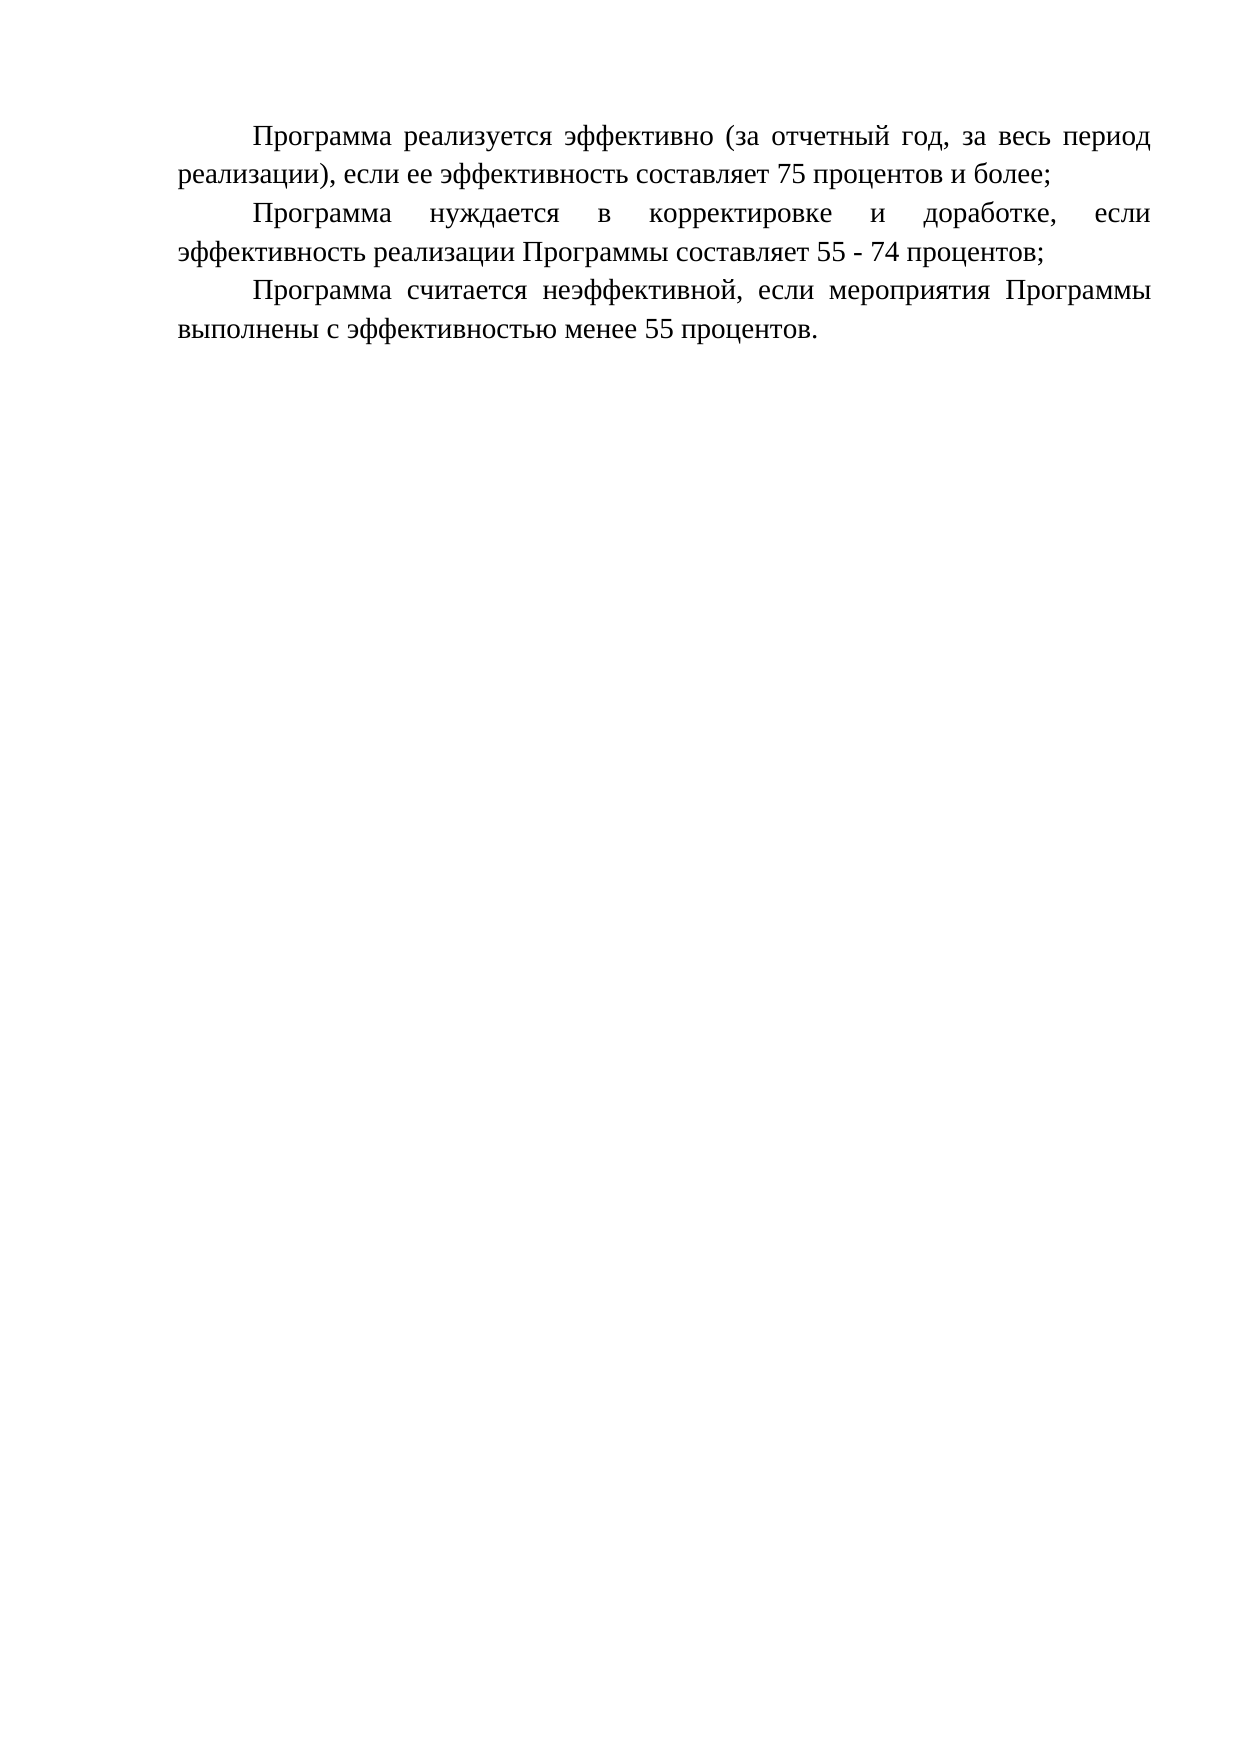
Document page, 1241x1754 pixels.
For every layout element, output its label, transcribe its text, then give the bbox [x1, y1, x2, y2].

text Программа считается неэффективной, если мероприятия Программы выполнены с эффективностью менее 55 процентов. [177, 272, 1152, 344]
text Программа нуждается в корректировке и доработке, если эффективность реализации Программы составляет 55 - 74 процентов; [177, 195, 1152, 267]
text Программа реализуется эффективно (за отчетный год, за весь период реализации), если ее эффективность составляет 75 процентов и более; [177, 118, 1152, 190]
